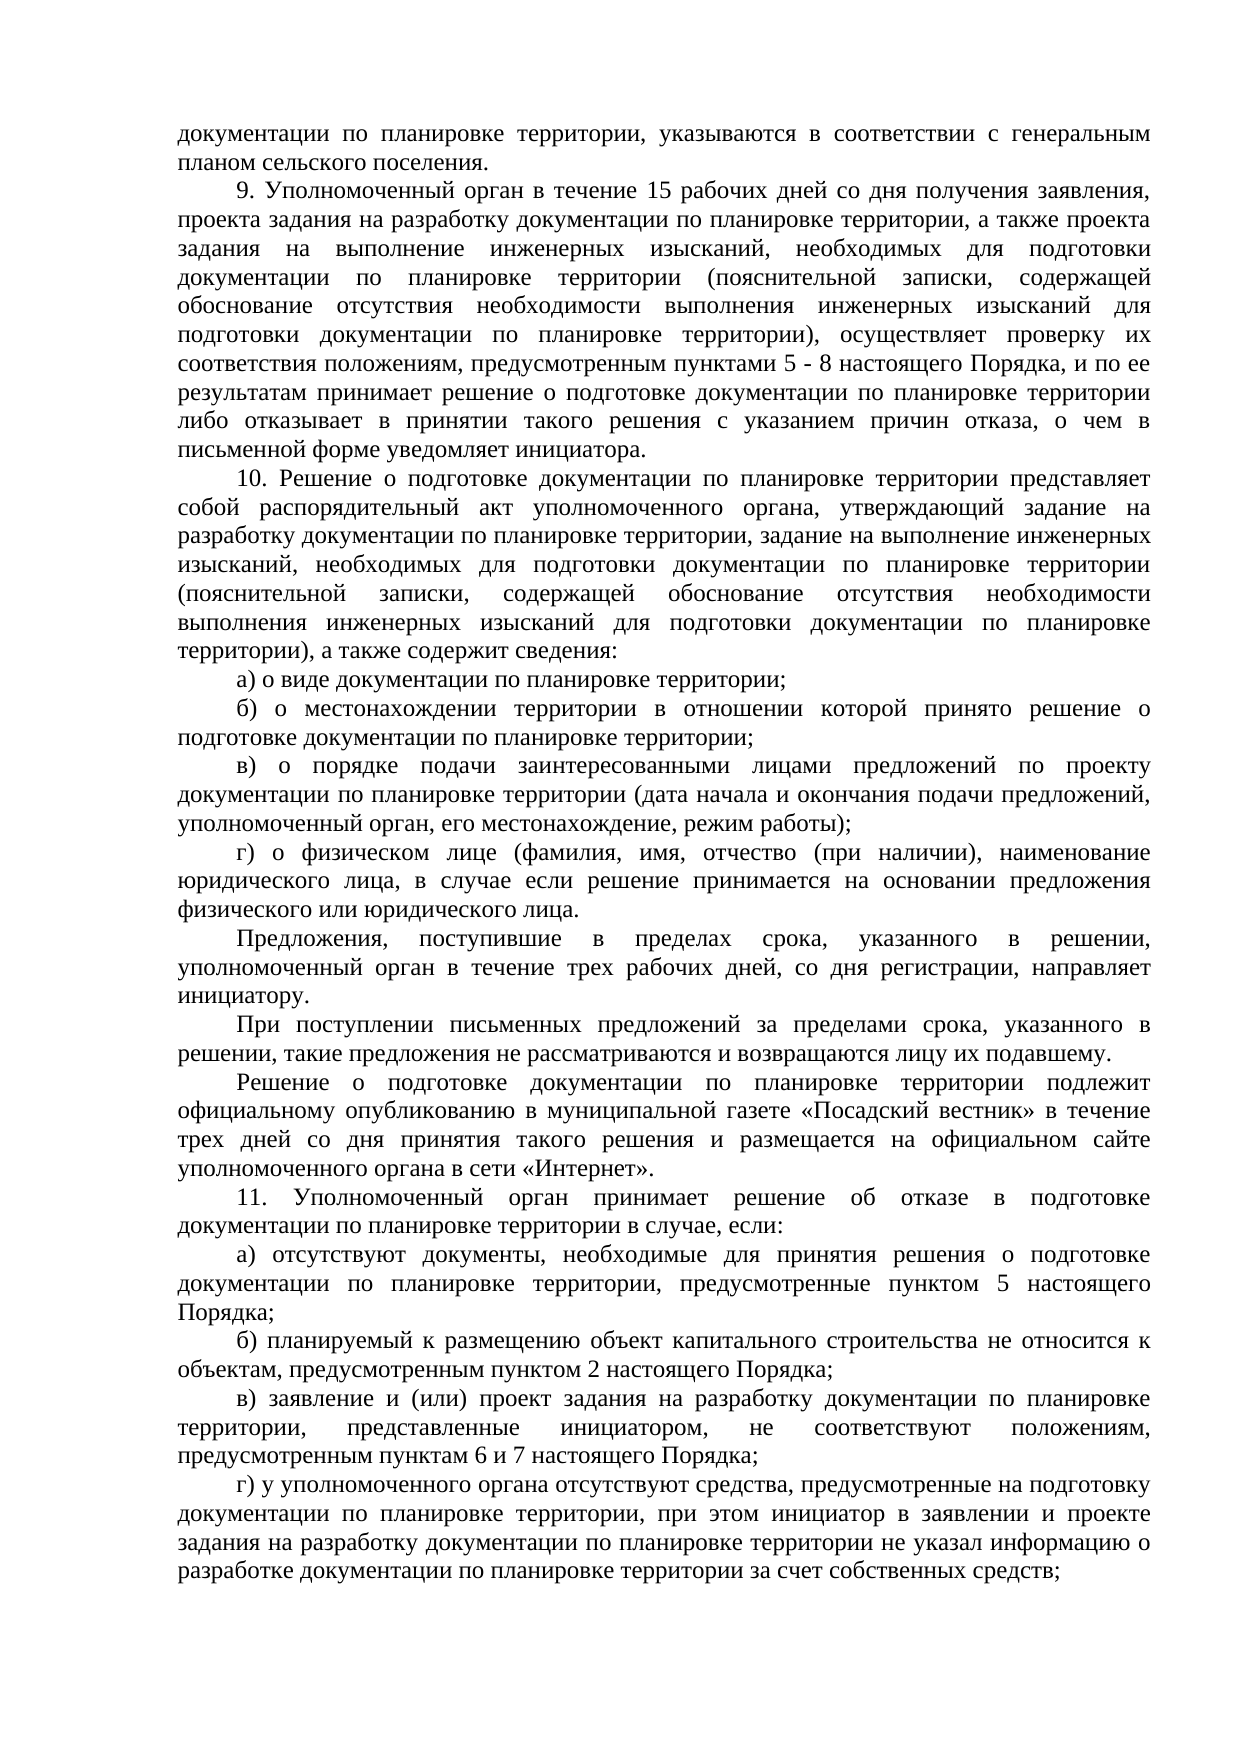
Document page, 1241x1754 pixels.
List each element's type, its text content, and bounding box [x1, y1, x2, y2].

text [177, 118, 1152, 176]
text 11. Уполномоченный орган принимает решение об отказе в подготовке документации по планировке территории в случае, если: [177, 1182, 1152, 1239]
text Решение о подготовке документации по планировке территории подлежит официальному опубликованию в муниципальной газете «Посадский вестник» в течение трех дней со дня принятия такого решения и размещается на официальном сайте уполномоченного органа в сети «Интернет». [177, 1067, 1152, 1182]
text б) планируемый к размещению объект капитального строительства не относится к объектам, предусмотренным пунктом 2 настоящего Порядка; [177, 1326, 1152, 1383]
text б) о местонахождении территории в отношении которой принято решение о подготовке документации по планировке территории; [177, 693, 1152, 751]
text Предложения, поступившие в пределах срока, указанного в решении, уполномоченный орган в течение трех рабочих дней, со дня регистрации, направляет инициатору. [177, 923, 1152, 1009]
text в) заявление и (или) проект задания на разработку документации по планировке территории, представленные инициатором, не соответствуют положениям, предусмотренным пунктам 6 и 7 настоящего Порядка; [177, 1383, 1152, 1469]
text 10. Решение о подготовке документации по планировке территории представляет собой распорядительный акт уполномоченного органа, утверждающий задание на разработку документации по планировке территории, задание на выполнение инженерных изысканий, необходимых для подготовки документации по планировке территории (пояснительной записки, содержащей обоснование отсутствия необходимости выполнения инженерных изысканий для подготовки документации по планировке территории), а также содержит сведения: [177, 463, 1152, 664]
text а) о виде документации по планировке территории; [177, 664, 1152, 693]
text 9. Уполномоченный орган в течение 15 рабочих дней со дня получения заявления, проекта задания на разработку документации по планировке территории, а также проекта задания на выполнение инженерных изысканий, необходимых для подготовки документации по планировке территории (пояснительной записки, содержащей обоснование отсутствия необходимости выполнения инженерных изысканий для подготовки документации по планировке территории), осуществляет проверку их соответствия положениям, предусмотренным пунктами 5 - 8 настоящего Порядка, и по ее результатам принимает решение о подготовке документации по планировке территории либо отказывает в принятии такого решения с указанием причин отказа, о чем в письменной форме уведомляет инициатора. [177, 176, 1152, 463]
text При поступлении письменных предложений за пределами срока, указанного в решении, такие предложения не рассматриваются и возвращаются лицу их подавшему. [177, 1009, 1152, 1067]
text а) отсутствуют документы, необходимые для принятия решения о подготовке документации по планировке территории, предусмотренные пунктом 5 настоящего Порядка; [177, 1239, 1152, 1326]
text г) у уполномоченного органа отсутствуют средства, предусмотренные на подготовку документации по планировке территории, при этом инициатор в заявлении и проекте задания на разработку документации по планировке территории не указал информацию о разработке документации по планировке территории за счет собственных средств; [177, 1469, 1152, 1584]
text г) о физическом лице (фамилия, имя, отчество (при наличии), наименование юридического лица, в случае если решение принимается на основании предложения физического или юридического лица. [177, 837, 1152, 923]
text в) о порядке подачи заинтересованными лицами предложений по проекту документации по планировке территории (дата начала и окончания подачи предложений, уполномоченный орган, его местонахождение, режим работы); [177, 751, 1152, 837]
